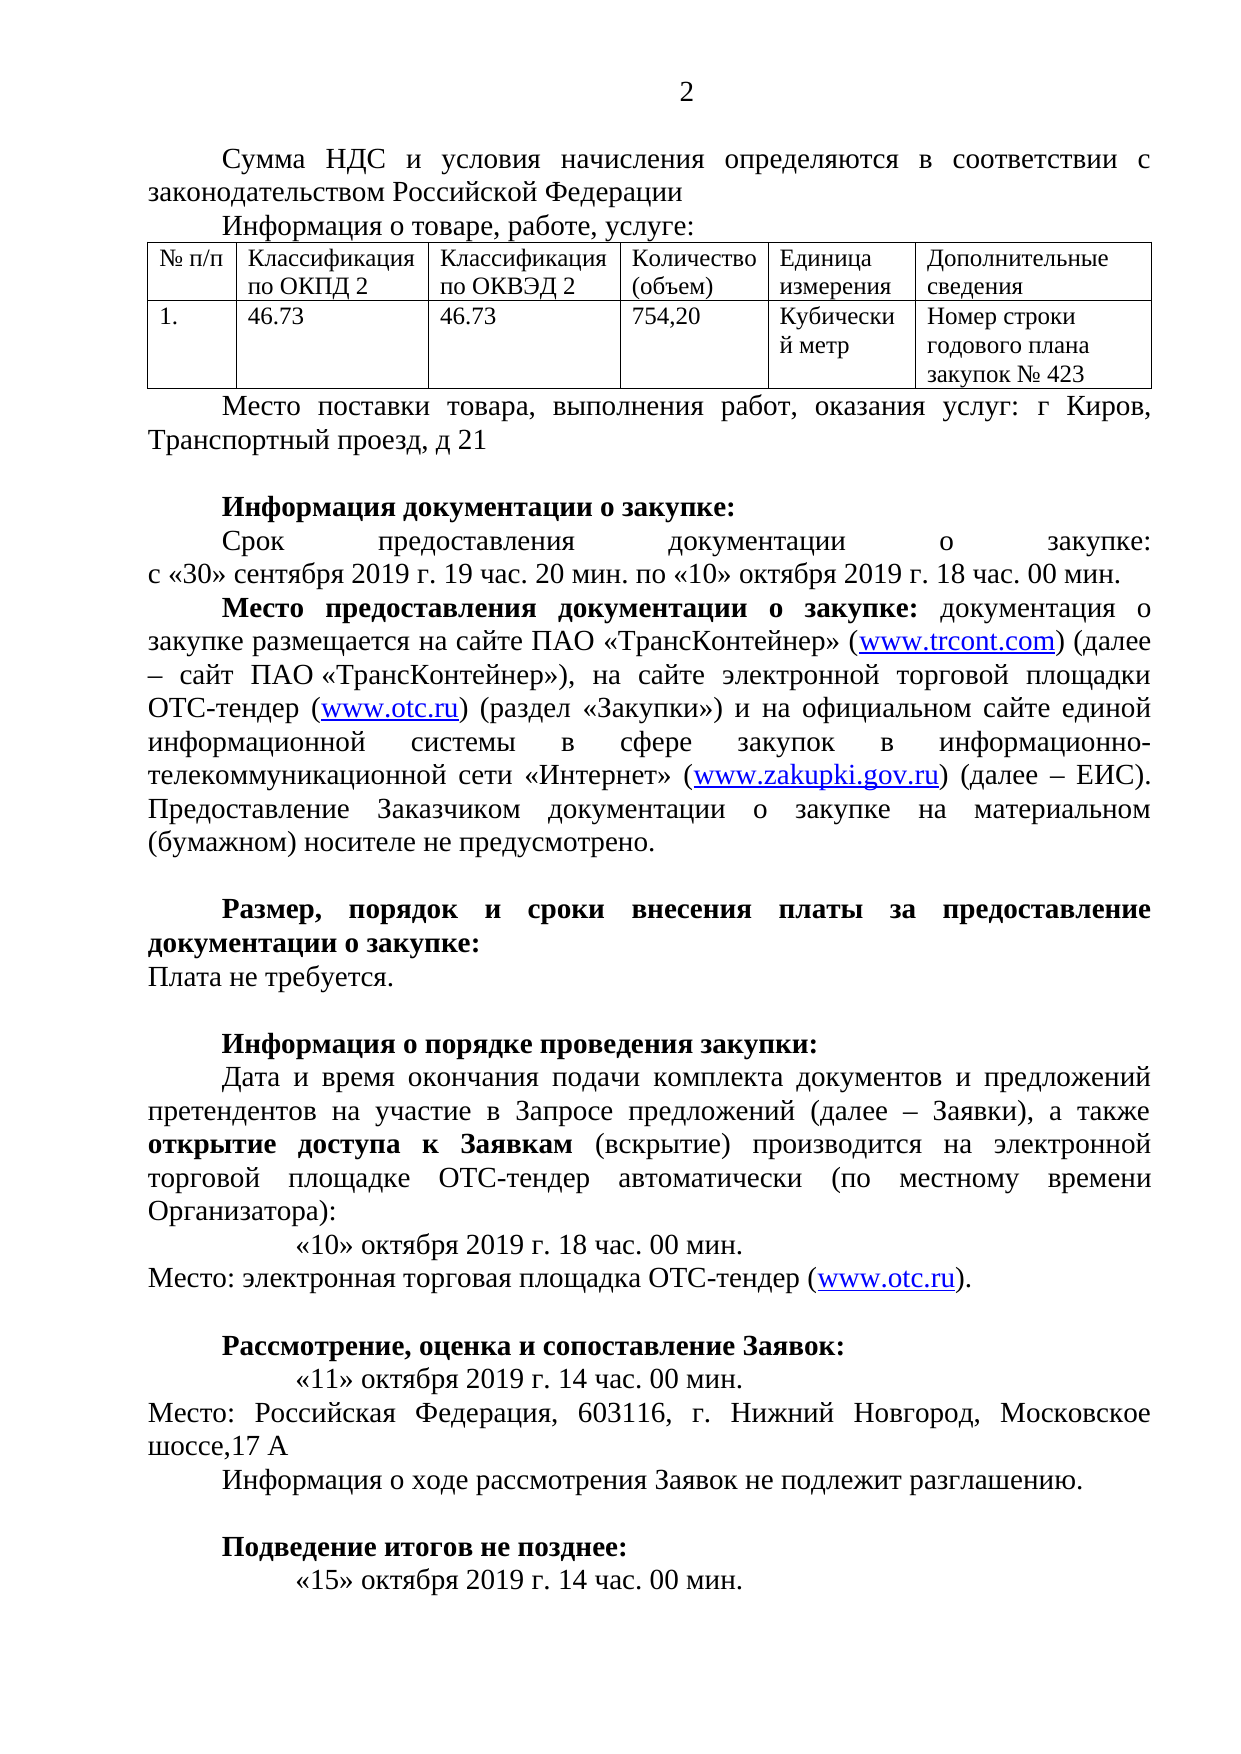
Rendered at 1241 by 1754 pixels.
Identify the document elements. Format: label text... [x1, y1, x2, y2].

text Сумма НДС и условия начисления определяются в соответствии с законодательством Российской Федерации [148, 141, 1152, 208]
table_header Количество (объем) [621, 243, 768, 300]
text «15» октября 2019 г. 14 час. 00 мин. [148, 1562, 1152, 1596]
table_cell 754,20 [621, 301, 768, 387]
text Место: электронная торговая площадка ОТС-тендер (www.otc.ru). [148, 1261, 1152, 1294]
text Размер, порядок и сроки внесения платы за предоставление документации о закупке: [148, 892, 1152, 959]
text Место поставки товара, выполнения работ, оказания услуг: г Киров, Транспортный проезд, д 21 [148, 389, 1152, 456]
text «10» октября 2019 г. 18 час. 00 мин. [148, 1227, 1152, 1261]
table_header Классификация по ОКПД 2 [237, 243, 428, 300]
table_header № п/п [148, 243, 236, 300]
text Информация о товаре, работе, услуге: [148, 208, 1152, 242]
text «11» октября 2019 г. 14 час. 00 мин. [148, 1361, 1152, 1395]
table_header Классификация по ОКВЭД 2 [429, 243, 620, 300]
text Информация о порядке проведения закупки: [148, 1026, 1152, 1059]
text Информация документации о закупке: [148, 489, 1152, 523]
text Информация о ходе рассмотрения Заявок не подлежит разглашению. [148, 1462, 1152, 1495]
table_header Единица измерения [769, 243, 915, 300]
text Срок предоставления документации о закупке: с «30» сентября 2019 г. 19 час. 20 мин. по «10» октября 2019 г. 18 час. 00 мин. [148, 523, 1152, 590]
table_cell Номер строки годового плана закупок № 423 [916, 301, 1151, 387]
table_cell 46.73 [237, 301, 428, 387]
text Рассмотрение, оценка и сопоставление Заявок: [148, 1328, 1152, 1361]
table_cell 46.73 [429, 301, 620, 387]
text Дата и время окончания подачи комплекта документов и предложений претендентов на участие в Запросе предложений (далее – Заявки), а также открытие доступа к Заявкам (вскрытие) производится на электронной торговой площадке ОТС-тендер автоматически (по местному времени Организатора): [148, 1059, 1152, 1227]
text Место предоставления документации о закупке: документация о закупке размещается на сайте ПАО «ТрансКонтейнер» (www.trcont.com) (далее – сайт ПАО «ТрансКонтейнер»), на сайте электронной торговой площадки ОТС-тендер (www.otc.ru) (раздел «Закупки») и на официальном сайте единой информационной системы в сфере закупок в информационно-телекоммуникационной сети «Интернет» (www.zakupki.gov.ru) (далее – ЕИС). Предоставление Заказчиком документации о закупке на материальном (бумажном) носителе не предусмотрено. [148, 590, 1152, 858]
table_cell Кубический метр [769, 301, 915, 387]
table_header Дополнительные сведения [916, 243, 1151, 300]
table_cell 1. [148, 301, 236, 387]
text Подведение итогов не позднее: [148, 1529, 1152, 1562]
text Плата не требуется. [148, 959, 1152, 992]
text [148, 1395, 1152, 1462]
